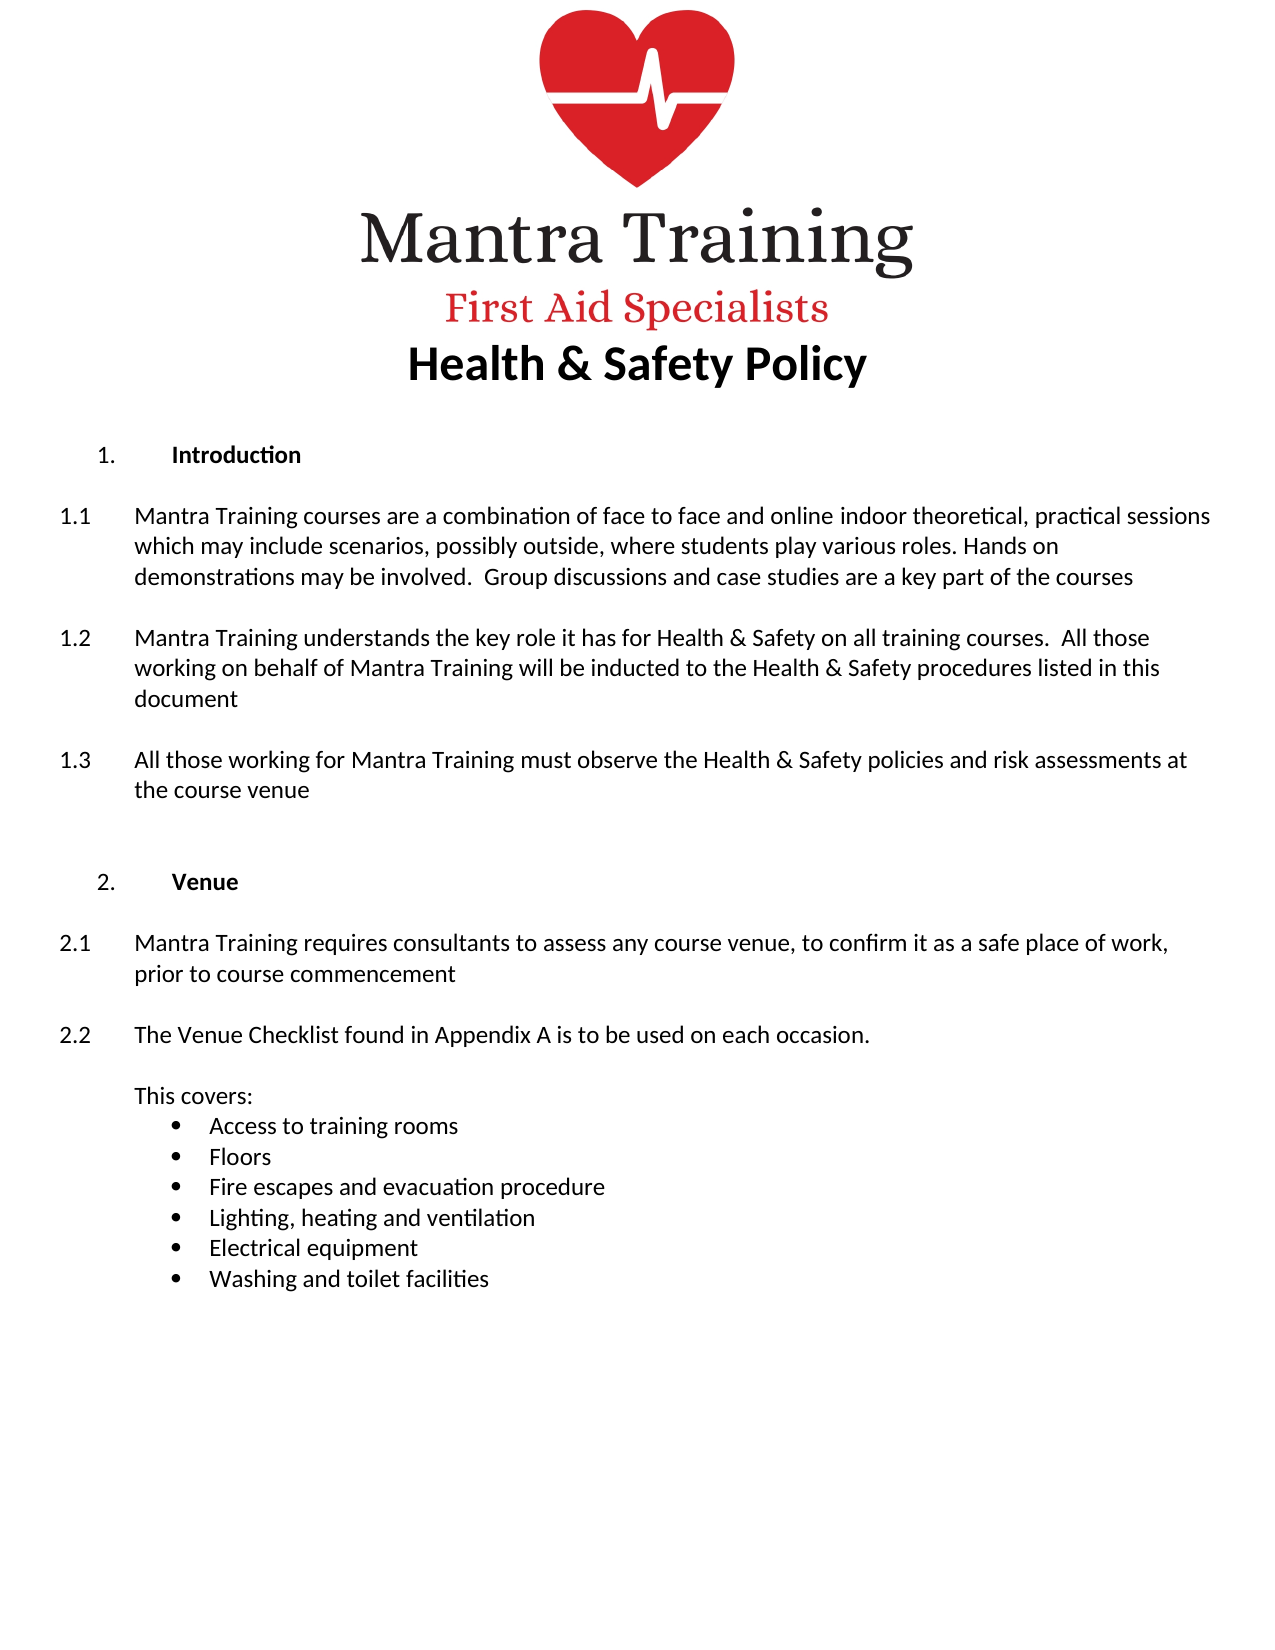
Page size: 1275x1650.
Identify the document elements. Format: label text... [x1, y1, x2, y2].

text Health & Safety Policy [59, 87, 1216, 393]
list Fire escapes and evacuation procedure [172, 1171, 1216, 1202]
list Access to training rooms [172, 1110, 1216, 1141]
list Washing and toilet facilities [172, 1263, 1216, 1293]
list Mantra Training understands the key role it has for Health & Safety on all training courses. All those working on behalf of Mantra Training will be inducted to the Health & Safety procedures listed in this document [59, 622, 1216, 714]
picture [358, 8, 917, 87]
list Floors [172, 1141, 1216, 1171]
text 2.1 Mantra Training requires consultants to assess any course venue, to confirm it as a safe place of work, prior to course commencement [59, 927, 1216, 988]
list Venue [97, 866, 1216, 897]
text This covers: [59, 1080, 1216, 1110]
list Electrical equipment [172, 1232, 1216, 1263]
list All those working for Mantra Training must observe the Health & Safety policies and risk assessments at the course venue [59, 744, 1216, 805]
list Lighting, heating and ventilation [172, 1202, 1216, 1232]
list Introduction [97, 439, 1216, 469]
list Mantra Training courses are a combination of face to face and online indoor theoretical, practical sessions which may include scenarios, possibly outside, where students play various roles. Hands on demonstrations may be involved. Group discussions and case studies are a key part of the courses [59, 500, 1216, 592]
text 2.2 The Venue Checklist found in Appendix A is to be used on each occasion. [59, 1019, 1216, 1049]
